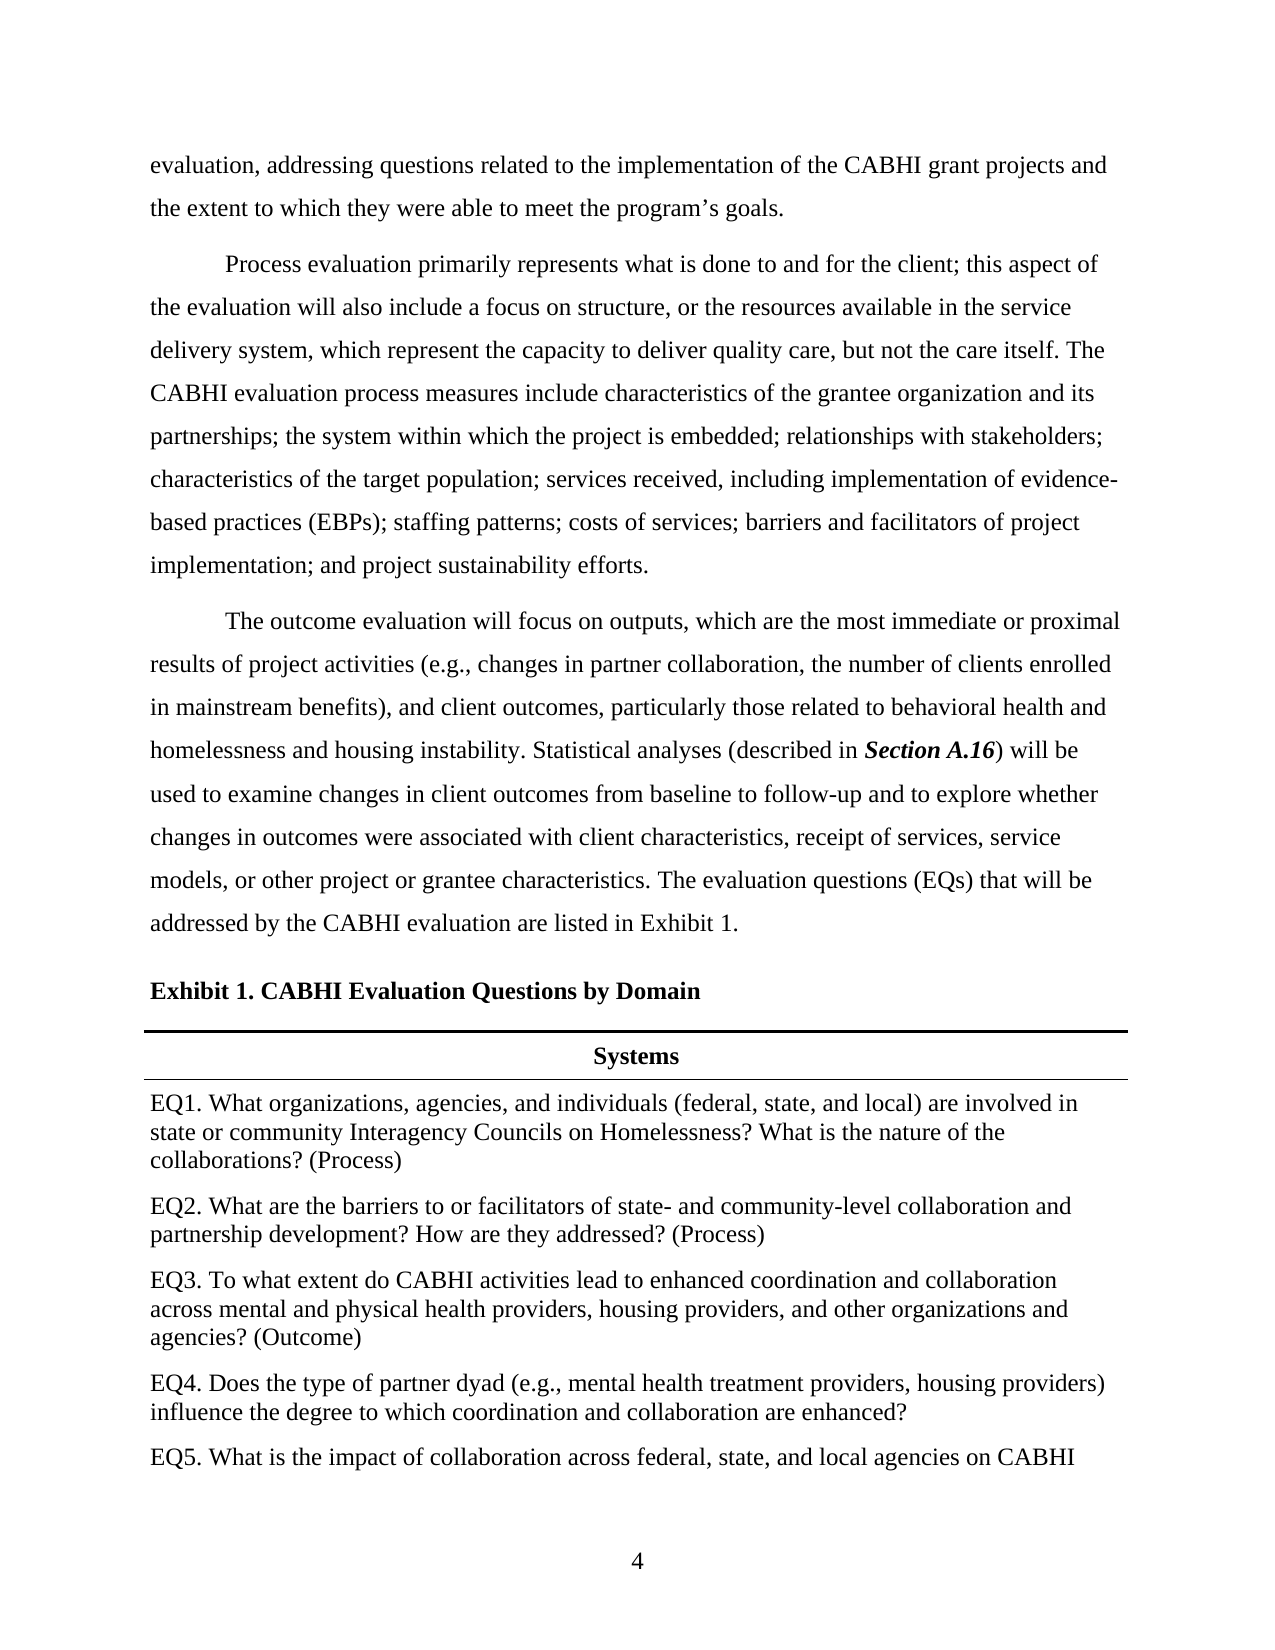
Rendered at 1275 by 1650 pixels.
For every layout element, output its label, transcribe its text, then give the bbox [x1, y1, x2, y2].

table_cell EQ2. What are the barriers to or facilitators of state- and community-level collaboration and partnership development? How are they addressed? (Process) [144, 1183, 1128, 1257]
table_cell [144, 1434, 1128, 1471]
table_cell EQ4. Does the type of partner dyad (e.g., mental health treatment providers, housing providers) influence the degree to which coordination and collaboration are enhanced? [144, 1360, 1128, 1434]
table_cell EQ1. What organizations, agencies, and individuals (federal, state, and local) are involved in state or community Interagency Councils on Homelessness? What is the nature of the collaborations? (Process) [144, 1080, 1128, 1182]
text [150, 150, 1125, 222]
text Process evaluation primarily represents what is done to and for the client; this aspect of the evaluation will also include a focus on structure, or the resources available in the service delivery system, which represent the capacity to deliver quality care, but not the care itself. The CABHI evaluation process measures include characteristics of the grantee organization and its partnerships; the system within which the project is embedded; relationships with stakeholders; characteristics of the target population; services received, including implementation of evidence-based practices (EBPs); staffing patterns; costs of services; barriers and facilitators of project implementation; and project sustainability efforts. [150, 249, 1125, 579]
table_cell EQ3. To what extent do CABHI activities lead to enhanced coordination and collaboration across mental and physical health providers, housing providers, and other organizations and agencies? (Outcome) [144, 1257, 1128, 1359]
text The outcome evaluation will focus on outputs, which are the most immediate or proximal results of project activities (e.g., changes in partner collaboration, the number of clients enrolled in mainstream benefits), and client outcomes, particularly those related to behavioral health and homelessness and housing instability. Statistical analyses (described in Section A.16) will be used to examine changes in client outcomes from baseline to follow-up and to explore whether changes in outcomes were associated with client characteristics, receipt of services, service models, or other project or grantee characteristics. The evaluation questions (EQs) that will be addressed by the CABHI evaluation are listed in Exhibit 1. [150, 606, 1125, 937]
table_header Systems [144, 1033, 1128, 1078]
